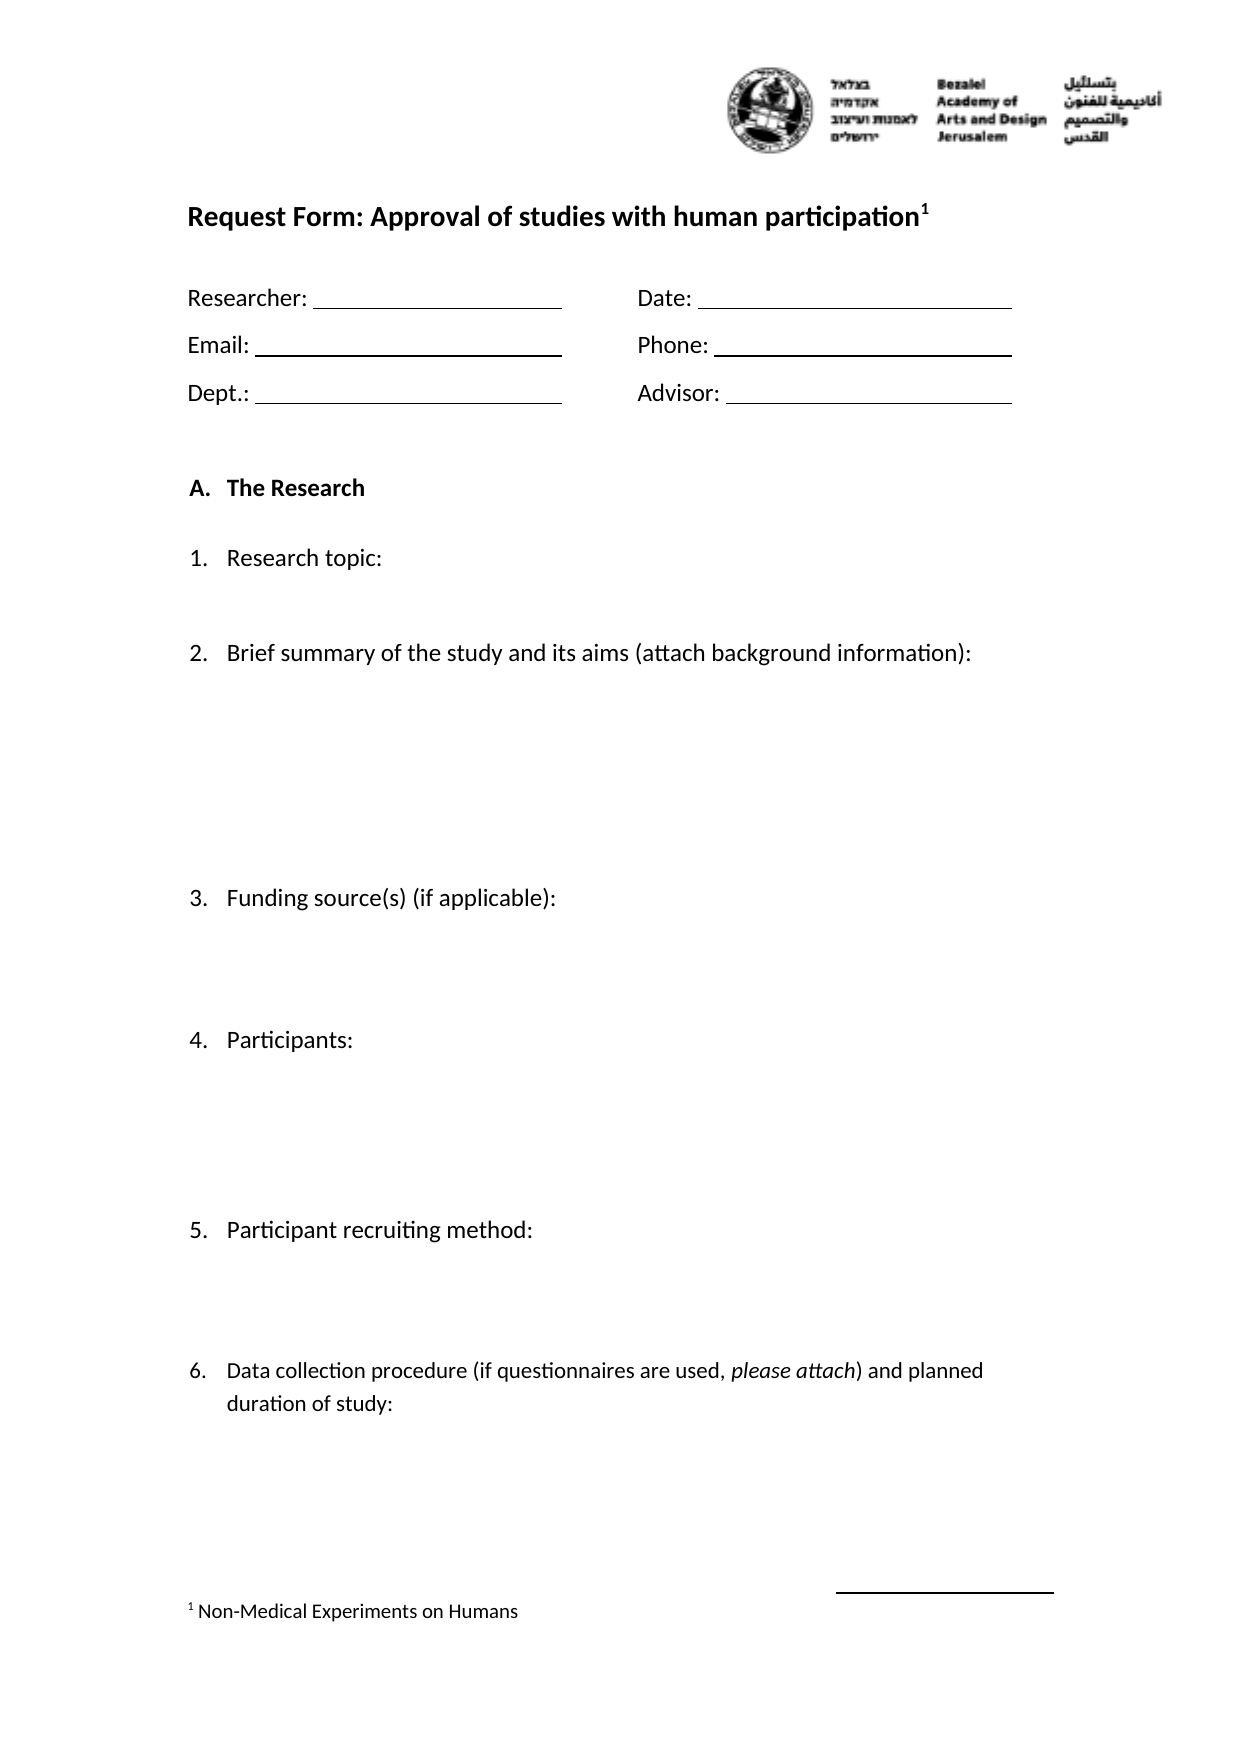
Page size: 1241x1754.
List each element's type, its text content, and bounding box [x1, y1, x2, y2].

list The Research [189, 472, 1053, 502]
list Participants: [189, 1024, 1053, 1055]
text Dept.: Advisor: [187, 377, 1053, 407]
list Research topic: [189, 542, 1053, 572]
text Researcher: Date: [187, 282, 1053, 312]
text Request Form: Approval of studies with human participation [187, 198, 1053, 234]
list Data collection procedure (if questionnaires are used, please attach) and planned duration of study: [189, 1357, 1053, 1417]
list Participant recruiting method: [189, 1214, 1053, 1245]
list Brief summary of the study and its aims (attach background information): [189, 637, 1053, 667]
picture [718, 62, 1170, 156]
text Email: Phone: [187, 329, 1053, 360]
list Funding source(s) (if applicable): [189, 882, 1053, 912]
